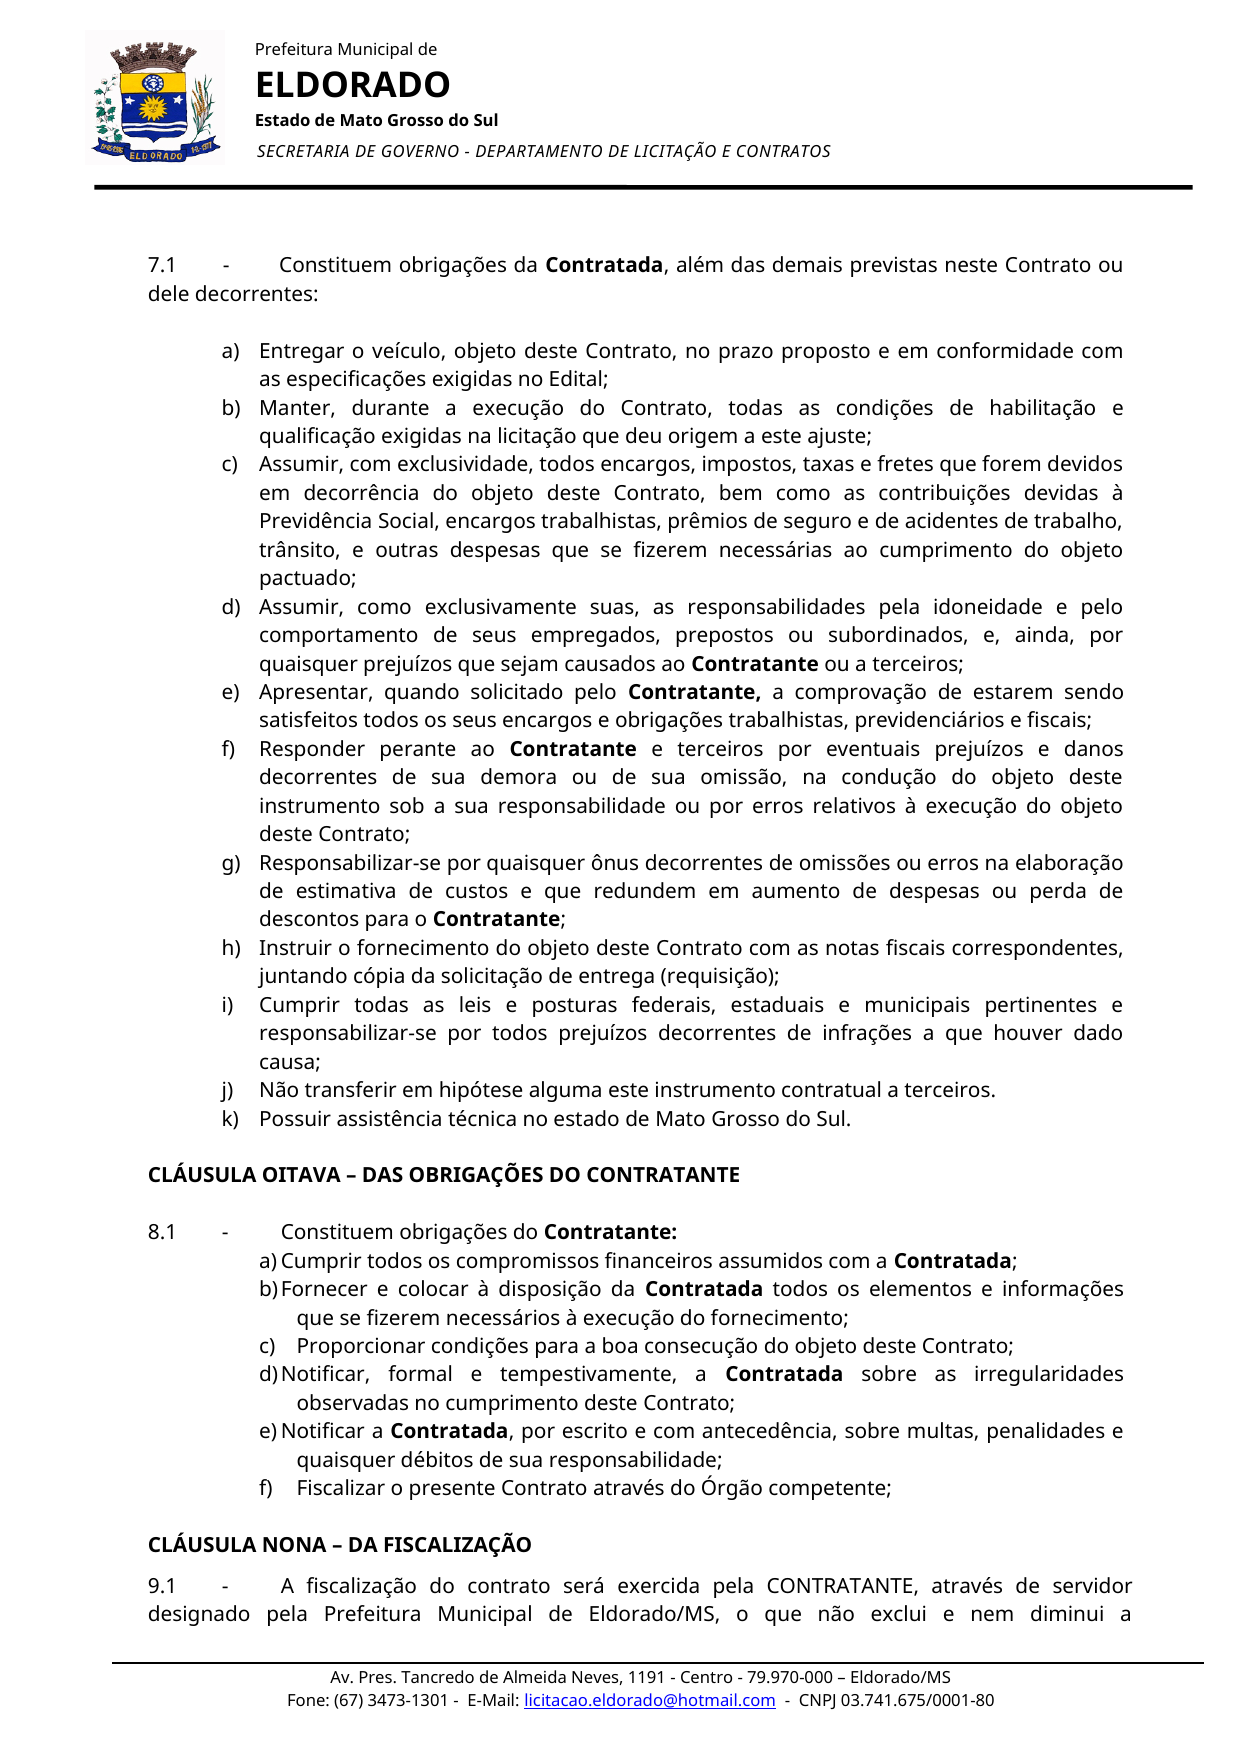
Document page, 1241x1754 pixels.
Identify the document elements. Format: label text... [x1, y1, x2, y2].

picture [85, 30, 225, 165]
list Fiscalizar o presente Contrato através do Órgão competente; [259, 1473, 1124, 1502]
list Assumir, como exclusivamente suas, as responsabilidades pela idoneidade e pelo comportamento de seus empregados, prepostos ou subordinados, e, ainda, por quaisquer prejuízos que sejam causados ao Contratante ou a terceiros; [221, 592, 1124, 677]
list Entregar o veículo, objeto deste Contrato, no prazo proposto e em conformidade com as especificações exigidas no Edital; [221, 336, 1124, 393]
list Apresentar, quando solicitado pelo Contratante, a comprovação de estarem sendo satisfeitos todos os seus encargos e obrigações trabalhistas, previdenciários e fiscais; [221, 677, 1124, 734]
list Instruir o fornecimento do objeto deste Contrato com as notas fiscais correspondentes, juntando cópia da solicitação de entrega (requisição); [221, 933, 1124, 990]
list Manter, durante a execução do Contrato, todas as condições de habilitação e qualificação exigidas na licitação que deu origem a este ajuste; [221, 393, 1124, 449]
list Cumprir todos os compromissos financeiros assumidos com a Contratada; [259, 1246, 1124, 1274]
list Notificar, formal e tempestivamente, a Contratada sobre as irregularidades observadas no cumprimento deste Contrato; [259, 1359, 1124, 1416]
text 8.1 - Constituem obrigações do Contratante: [148, 1217, 1124, 1246]
text CLÁUSULA NONA – DA FISCALIZAÇÃO [148, 1530, 1134, 1559]
list Cumprir todas as leis e posturas federais, estaduais e municipais pertinentes e responsabilizar-se por todos prejuízos decorrentes de infrações a que houver dado causa; [221, 990, 1124, 1075]
list Proporcionar condições para a boa consecução do objeto deste Contrato; [259, 1331, 1124, 1359]
list Responsabilizar-se por quaisquer ônus decorrentes de omissões ou erros na elaboração de estimativa de custos e que redundem em aumento de despesas ou perda de descontos para o Contratante; [221, 848, 1124, 933]
list Não transferir em hipótese alguma este instrumento contratual a terceiros. [221, 1075, 1124, 1104]
text CLÁUSULA OITAVA – DAS OBRIGAÇÕES DO CONTRATANTE [148, 1161, 1124, 1189]
list Responder perante ao Contratante e terceiros por eventuais prejuízos e danos decorrentes de sua demora ou de sua omissão, na condução do objeto deste instrumento sob a sua responsabilidade ou por erros relativos à execução do objeto deste Contrato; [221, 734, 1124, 848]
text 7.1 - Constituem obrigações da Contratada, além das demais previstas neste Contrato ou dele decorrentes: [148, 251, 1124, 307]
list Fornecer e colocar à disposição da Contratada todos os elementos e informações que se fizerem necessários à execução do fornecimento; [259, 1274, 1124, 1331]
list Possuir assistência técnica no estado de Mato Grosso do Sul. [221, 1104, 1124, 1132]
list Notificar a Contratada, por escrito e com antecedência, sobre multas, penalidades e quaisquer débitos de sua responsabilidade; [259, 1416, 1124, 1473]
list Assumir, com exclusividade, todos encargos, impostos, taxas e fretes que forem devidos em decorrência do objeto deste Contrato, bem como as contribuições devidas à Previdência Social, encargos trabalhistas, prêmios de seguro e de acidentes de trabalho, trânsito, e outras despesas que se fizerem necessárias ao cumprimento do objeto pactuado; [221, 449, 1124, 592]
